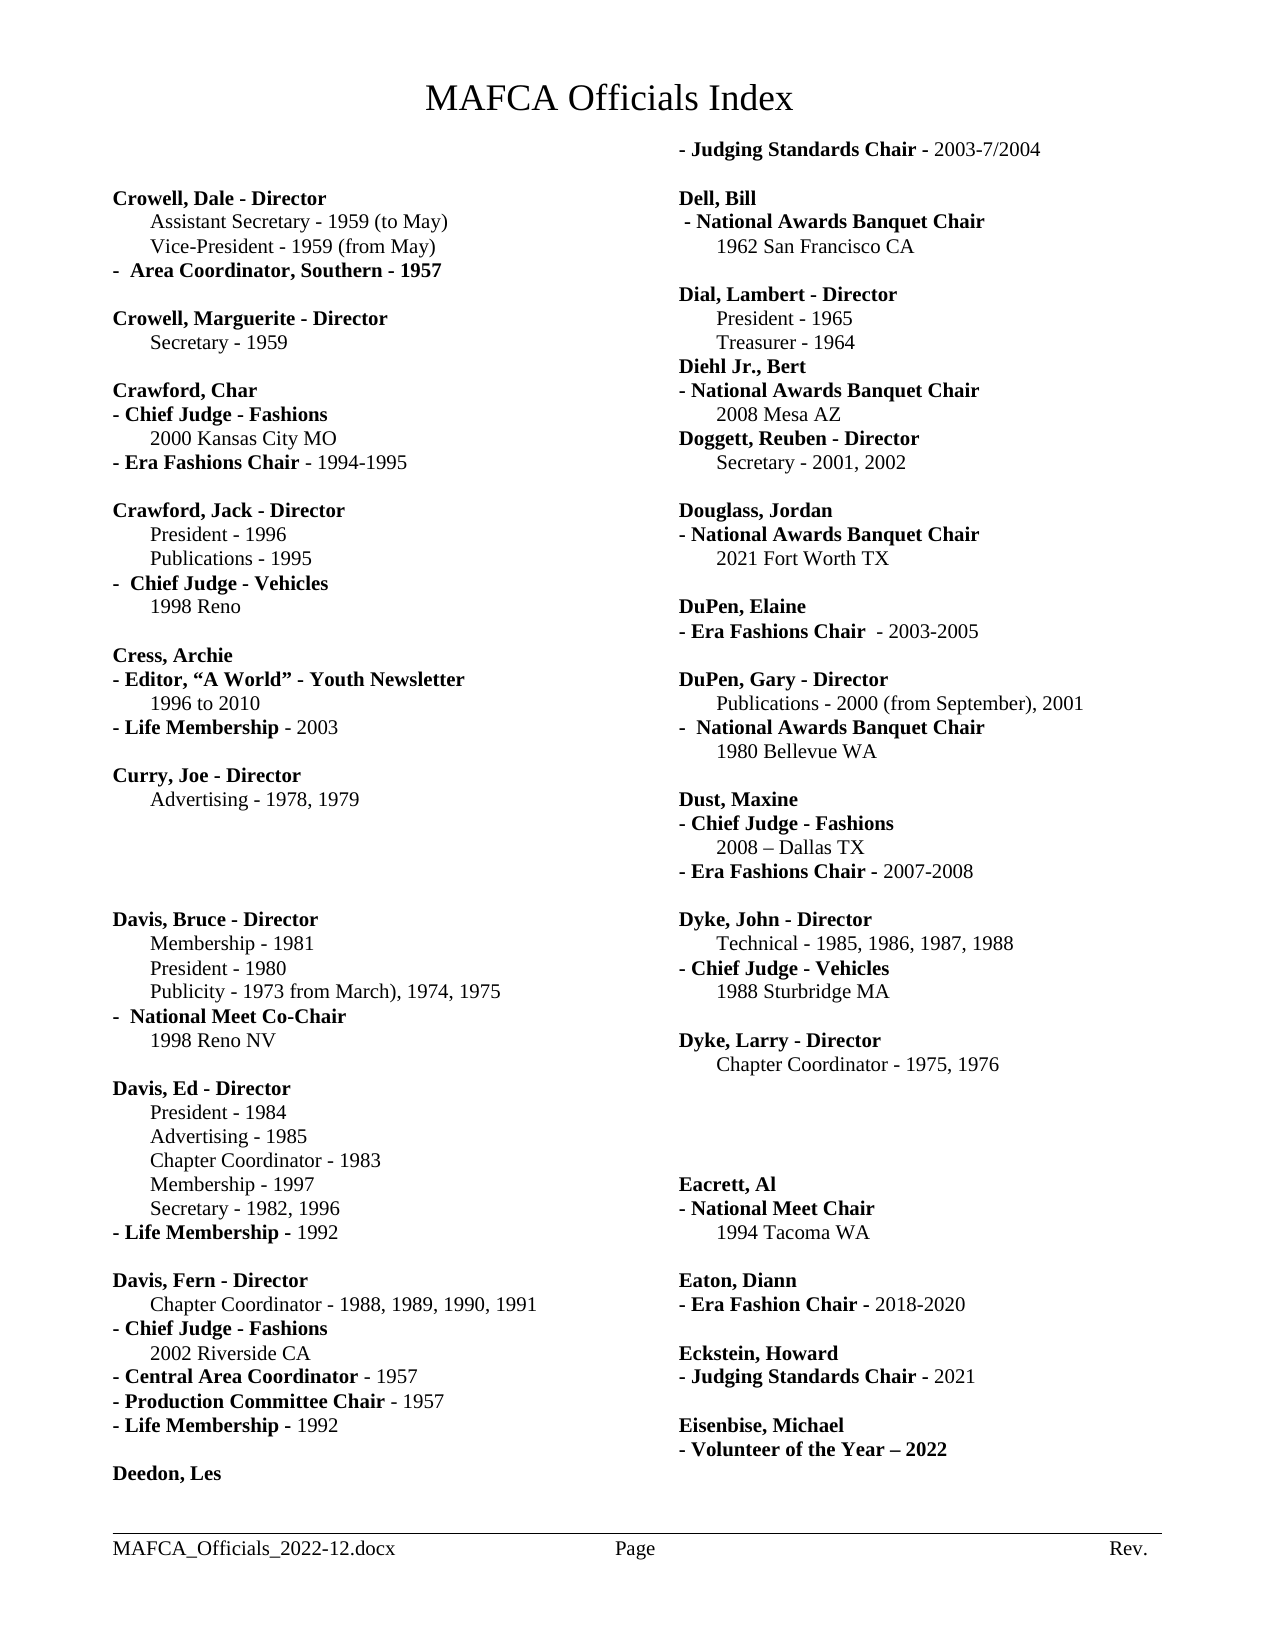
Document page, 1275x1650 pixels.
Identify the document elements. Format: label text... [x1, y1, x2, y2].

text Secretary - 1982, 1996 [112, 1196, 634, 1220]
text Membership - 1997 [112, 1172, 634, 1196]
text Crowell, Marguerite - Director [112, 306, 634, 330]
text 2021 Fort Worth TX [679, 546, 1200, 570]
text Advertising - 1978, 1979 [112, 787, 634, 811]
text Dyke, John - Director [679, 907, 1200, 931]
text Publicity - 1973 from March), 1974, 1975 [112, 979, 634, 1003]
text - Editor, “A World” - Youth Newsletter [112, 667, 634, 691]
text - Era Fashion Chair - 2018-2020 [679, 1292, 1200, 1316]
text Douglass, Jordan [679, 498, 1200, 522]
text - Chief Judge - Vehicles [679, 955, 1200, 979]
text Publications - 2000 (from September), 2001 [679, 691, 1200, 715]
text 1998 Reno [112, 594, 634, 618]
text Dyke, Larry - Director [679, 1028, 1200, 1052]
text DuPen, Elaine - Era Fashions Chair - 2003-2005 [679, 594, 1200, 643]
text 1962 San Francisco CA [679, 233, 1200, 258]
text President - 1984 [112, 1100, 634, 1124]
text DuPen, Gary - Director [679, 667, 1200, 691]
text - Production Committee Chair - 1957 [112, 1388, 634, 1413]
text President - 1980 [112, 955, 634, 979]
text - Chief Judge - Fashions [679, 811, 1200, 835]
text - Judging Standards Chair - 2003-7/2004 [679, 137, 1200, 161]
text Diehl Jr., Bert - National Awards Banquet Chair [679, 354, 1200, 402]
text - Era Fashions Chair - 2007-2008 [679, 859, 1200, 883]
text - Judging Standards Chair - 2021 [679, 1364, 1200, 1388]
text Chapter Coordinator - 1983 [112, 1148, 634, 1172]
text - National Awards Banquet Chair [679, 522, 1200, 546]
text Crawford, Char [112, 378, 634, 402]
text - Chief Judge - Fashions [112, 402, 634, 426]
text Crawford, Jack - Director [112, 498, 634, 522]
text Treasurer - 1964 [679, 330, 1200, 354]
text Doggett, Reuben - Director [679, 426, 1200, 450]
text - Volunteer of the Year – 2022 [679, 1437, 1200, 1461]
text Chapter Coordinator - 1988, 1989, 1990, 1991 [112, 1292, 634, 1316]
text Davis, Fern - Director [112, 1268, 634, 1292]
text Advertising - 1985 [112, 1124, 634, 1148]
text Eacrett, Al [679, 1172, 1200, 1196]
text 2008 – Dallas TX [679, 835, 1200, 859]
text 1980 Bellevue WA [679, 739, 1200, 763]
text President - 1996 [112, 522, 634, 546]
text Dust, Maxine [679, 787, 1200, 811]
text 1988 Sturbridge MA [679, 979, 1200, 1003]
text - Area Coordinator, Southern - 1957 [112, 258, 634, 282]
text Technical - 1985, 1986, 1987, 1988 [679, 931, 1200, 955]
text Secretary - 2001, 2002 [679, 450, 1200, 474]
text - Chief Judge - Fashions [112, 1316, 634, 1340]
text Eaton, Diann [679, 1268, 1200, 1292]
text Assistant Secretary - 1959 (to May) [112, 209, 634, 233]
text Curry, Joe - Director [112, 763, 634, 787]
text - National Meet Co-Chair [112, 1003, 634, 1028]
text Dell, Bill - National Awards Banquet Chair [679, 185, 1200, 233]
text - Central Area Coordinator - 1957 [112, 1364, 634, 1388]
text 2008 Mesa AZ [679, 402, 1200, 426]
text - Chief Judge - Vehicles [112, 570, 634, 594]
text Eckstein, Howard [679, 1340, 1200, 1364]
text - Life Membership - 1992 [112, 1220, 634, 1244]
text - National Meet Chair [679, 1196, 1200, 1220]
text Davis, Ed - Director [112, 1076, 634, 1100]
text - Life Membership - 1992 [112, 1413, 634, 1437]
text Chapter Coordinator - 1975, 1976 [679, 1052, 1200, 1076]
text Eisenbise, Michael [679, 1413, 1200, 1437]
text Vice-President - 1959 (from May) [112, 233, 634, 258]
text Deedon, Les [112, 1461, 634, 1485]
text - National Awards Banquet Chair [679, 715, 1200, 739]
text 1996 to 2010 [112, 691, 634, 715]
text 1994 Tacoma WA [679, 1220, 1200, 1244]
text - Life Membership - 2003 [112, 715, 634, 739]
text Publications - 1995 [112, 546, 634, 570]
text Davis, Bruce - Director [112, 907, 634, 931]
text - Era Fashions Chair - 1994-1995 [112, 450, 634, 474]
text 1998 Reno NV [112, 1028, 634, 1052]
text Cress, Archie [112, 643, 634, 667]
text 2002 Riverside CA [112, 1340, 634, 1364]
text Secretary - 1959 [112, 330, 634, 354]
text Crowell, Dale - Director [112, 185, 634, 209]
text 2000 Kansas City MO [112, 426, 634, 450]
text Dial, Lambert - Director [679, 282, 1200, 306]
text Membership - 1981 [112, 931, 634, 955]
text President - 1965 [679, 306, 1200, 330]
